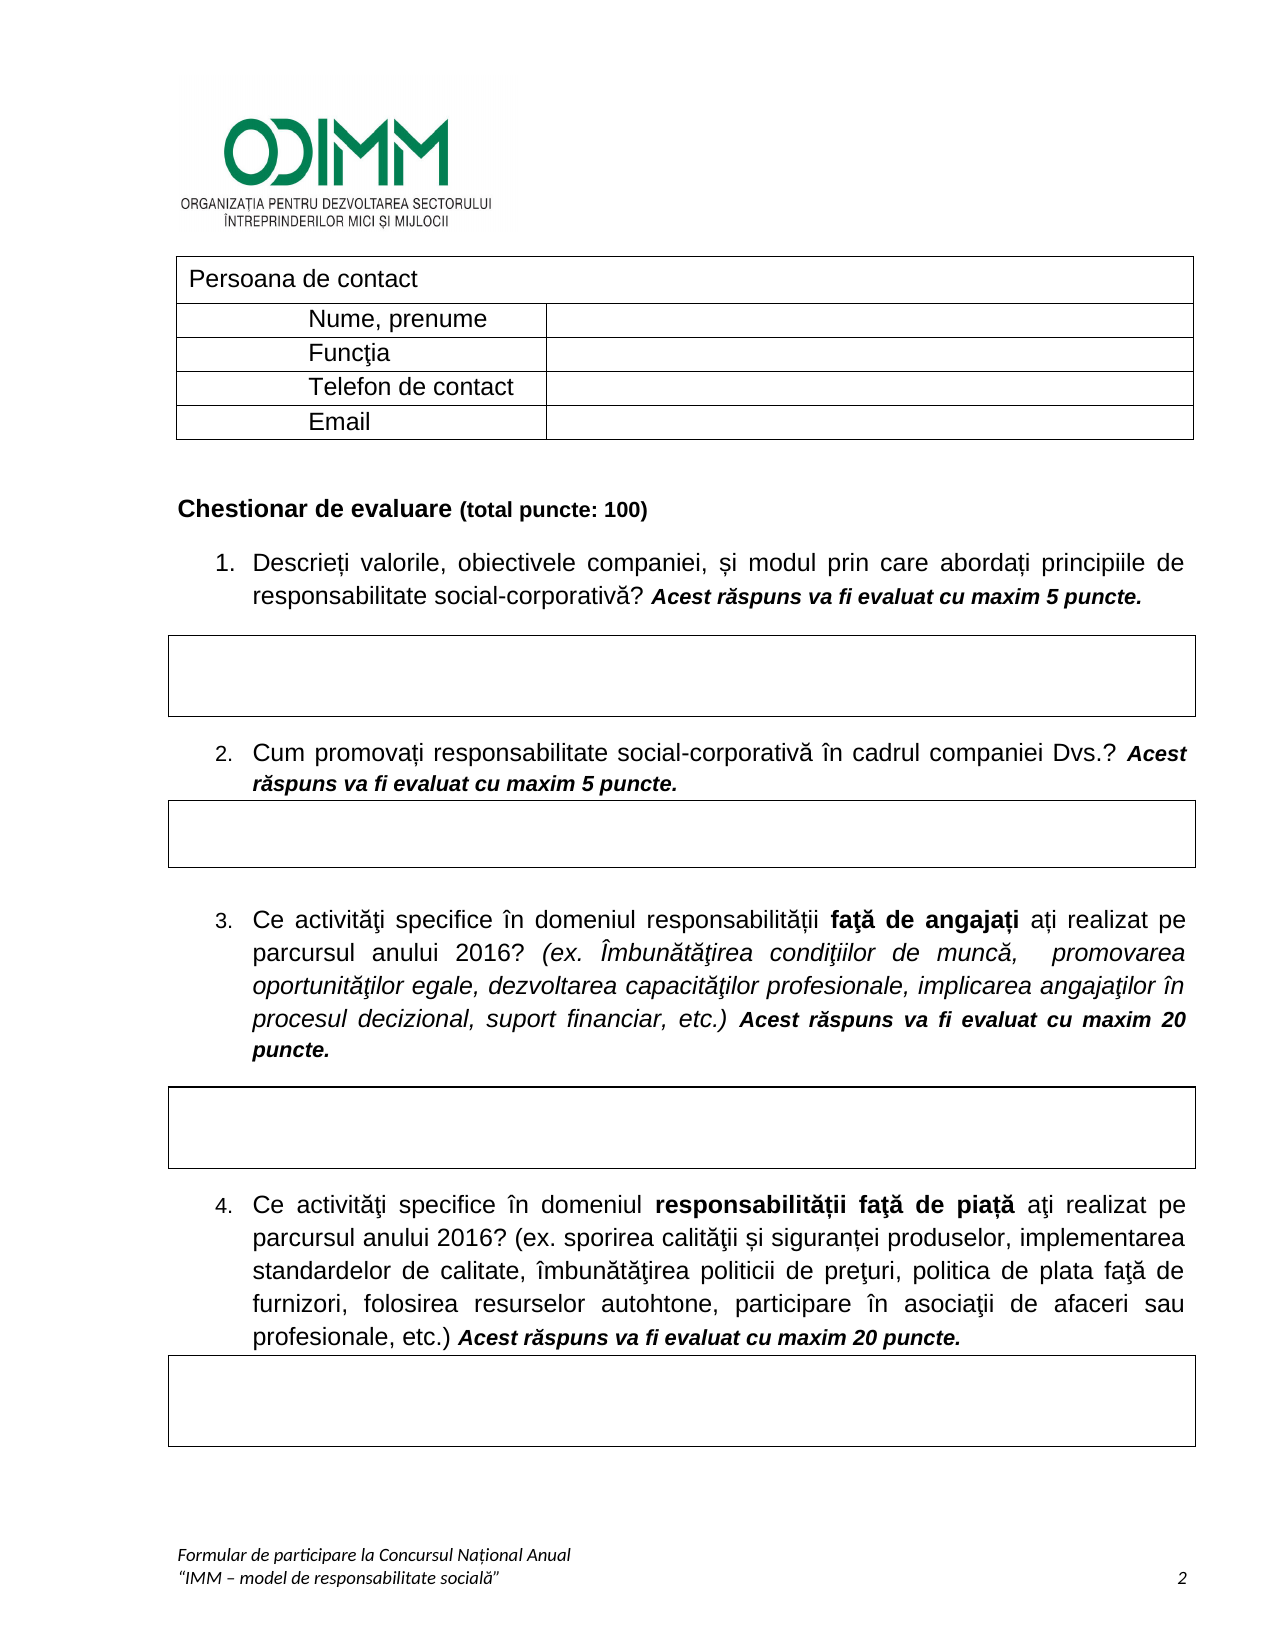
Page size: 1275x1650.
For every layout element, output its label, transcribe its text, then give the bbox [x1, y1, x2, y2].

table_cell [177, 406, 286, 439]
list Ce activităţi specifice în domeniul responsabilității faţă de piață aţi realizat pe parcursul anului 2016? (ex. sporirea calităţii și siguranței produselor, implementarea standardelor de calitate, îmbunătăţirea politicii de preţuri, politica de plata faţă de furnizori, folosirea resurselor autohtone, participare în asociaţii de afaceri sau profesionale, etc.) Acest răspuns va fi evaluat cu maxim 20 puncte. [215, 1190, 1186, 1351]
table_cell Email [286, 406, 546, 439]
picture [177, 75, 520, 232]
list Ce activităţi specifice în domeniul responsabilității faţă de angajați ați realizat pe parcursul anului 2016? (ex. Îmbunătăţirea condiţiilor de muncă, promovarea oportunităţilor egale, dezvoltarea capacităţilor profesionale, implicarea angajaţilor în procesul decizional, suport financiar, etc.) Acest răspuns va fi evaluat cu maxim 20 puncte. [215, 905, 1186, 1062]
list Cum promovați responsabilitate social-corporativă în cadrul companiei Dvs.? Acest răspuns va fi evaluat cu maxim 5 puncte. [215, 738, 1186, 796]
table_cell [177, 372, 286, 405]
text Chestionar de evaluare (total puncte: 100) [177, 494, 1186, 523]
table_cell [177, 338, 286, 371]
table_cell Persoana de contact [177, 257, 1193, 303]
list Descrieți valorile, obiectivele companiei, și modul prin care abordați principiile de responsabilitate social-corporativă? Acest răspuns va fi evaluat cu maxim 5 puncte. [215, 548, 1186, 610]
table_cell Telefon de contact [286, 372, 546, 405]
table_cell [547, 372, 1193, 405]
table_cell Nume, prenume [286, 304, 546, 337]
table_cell [547, 406, 1193, 439]
table_cell Funcţia [286, 338, 546, 371]
table_cell [547, 304, 1193, 337]
table_cell [177, 304, 286, 337]
table_cell [547, 338, 1193, 371]
